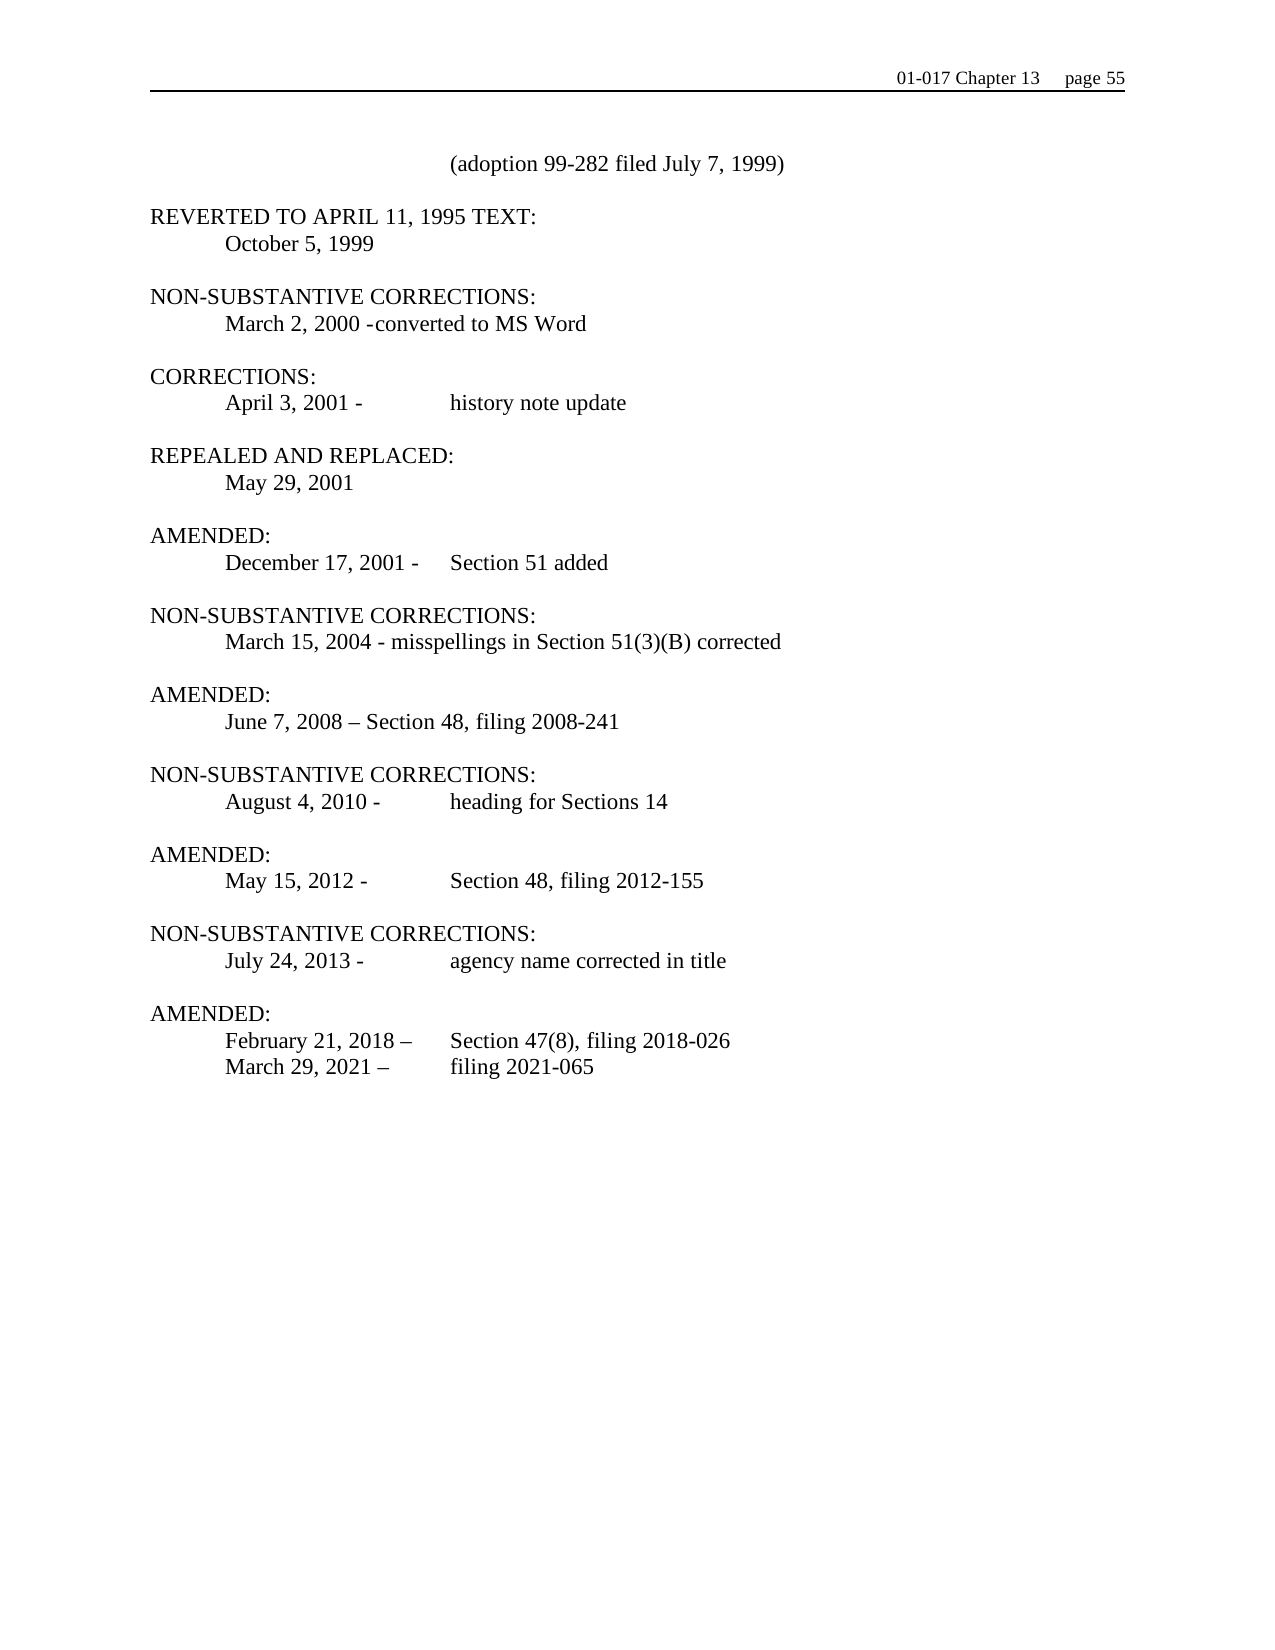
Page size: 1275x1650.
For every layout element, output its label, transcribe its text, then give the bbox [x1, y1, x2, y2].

text AMENDED: [150, 522, 1125, 548]
text March 15, 2004 - misspellings in Section 51(3)(B) corrected [150, 628, 1125, 655]
text April 3, 2001 - history note update [150, 389, 1125, 416]
text AMENDED: [150, 1000, 1144, 1027]
text December 17, 2001 - Section 51 added [150, 548, 1125, 575]
text May 29, 2001 [150, 469, 1125, 495]
text March 29, 2021 – filing 2021-065 [150, 1053, 1144, 1080]
text AMENDED: [150, 681, 1125, 708]
text CORRECTIONS: [150, 362, 1125, 389]
text July 24, 2013 - agency name corrected in title [150, 947, 1144, 973]
text AMENDED: [150, 841, 1144, 867]
text May 15, 2012 - Section 48, filing 2012-155 [150, 867, 1144, 894]
text REPEALED AND REPLACED: [150, 442, 1125, 469]
text REVERTED TO APRIL 11, 1995 TEXT: [150, 203, 1125, 230]
text February 21, 2018 – Section 47(8), filing 2018-026 [150, 1027, 1144, 1053]
text NON-SUBSTANTIVE CORRECTIONS: [150, 761, 1144, 787]
text August 4, 2010 - heading for Sections 14 [150, 787, 1144, 814]
text NON-SUBSTANTIVE CORRECTIONS: [150, 283, 1125, 309]
text March 2, 2000 - converted to MS Word [150, 309, 1125, 336]
text June 7, 2008 – Section 48, filing 2008-241 [150, 708, 1125, 734]
text NON-SUBSTANTIVE CORRECTIONS: [150, 602, 1125, 628]
text (adoption 99-282 filed July 7, 1999) [150, 150, 1125, 177]
text NON-SUBSTANTIVE CORRECTIONS: [150, 920, 1144, 947]
text October 5, 1999 [150, 230, 1125, 256]
